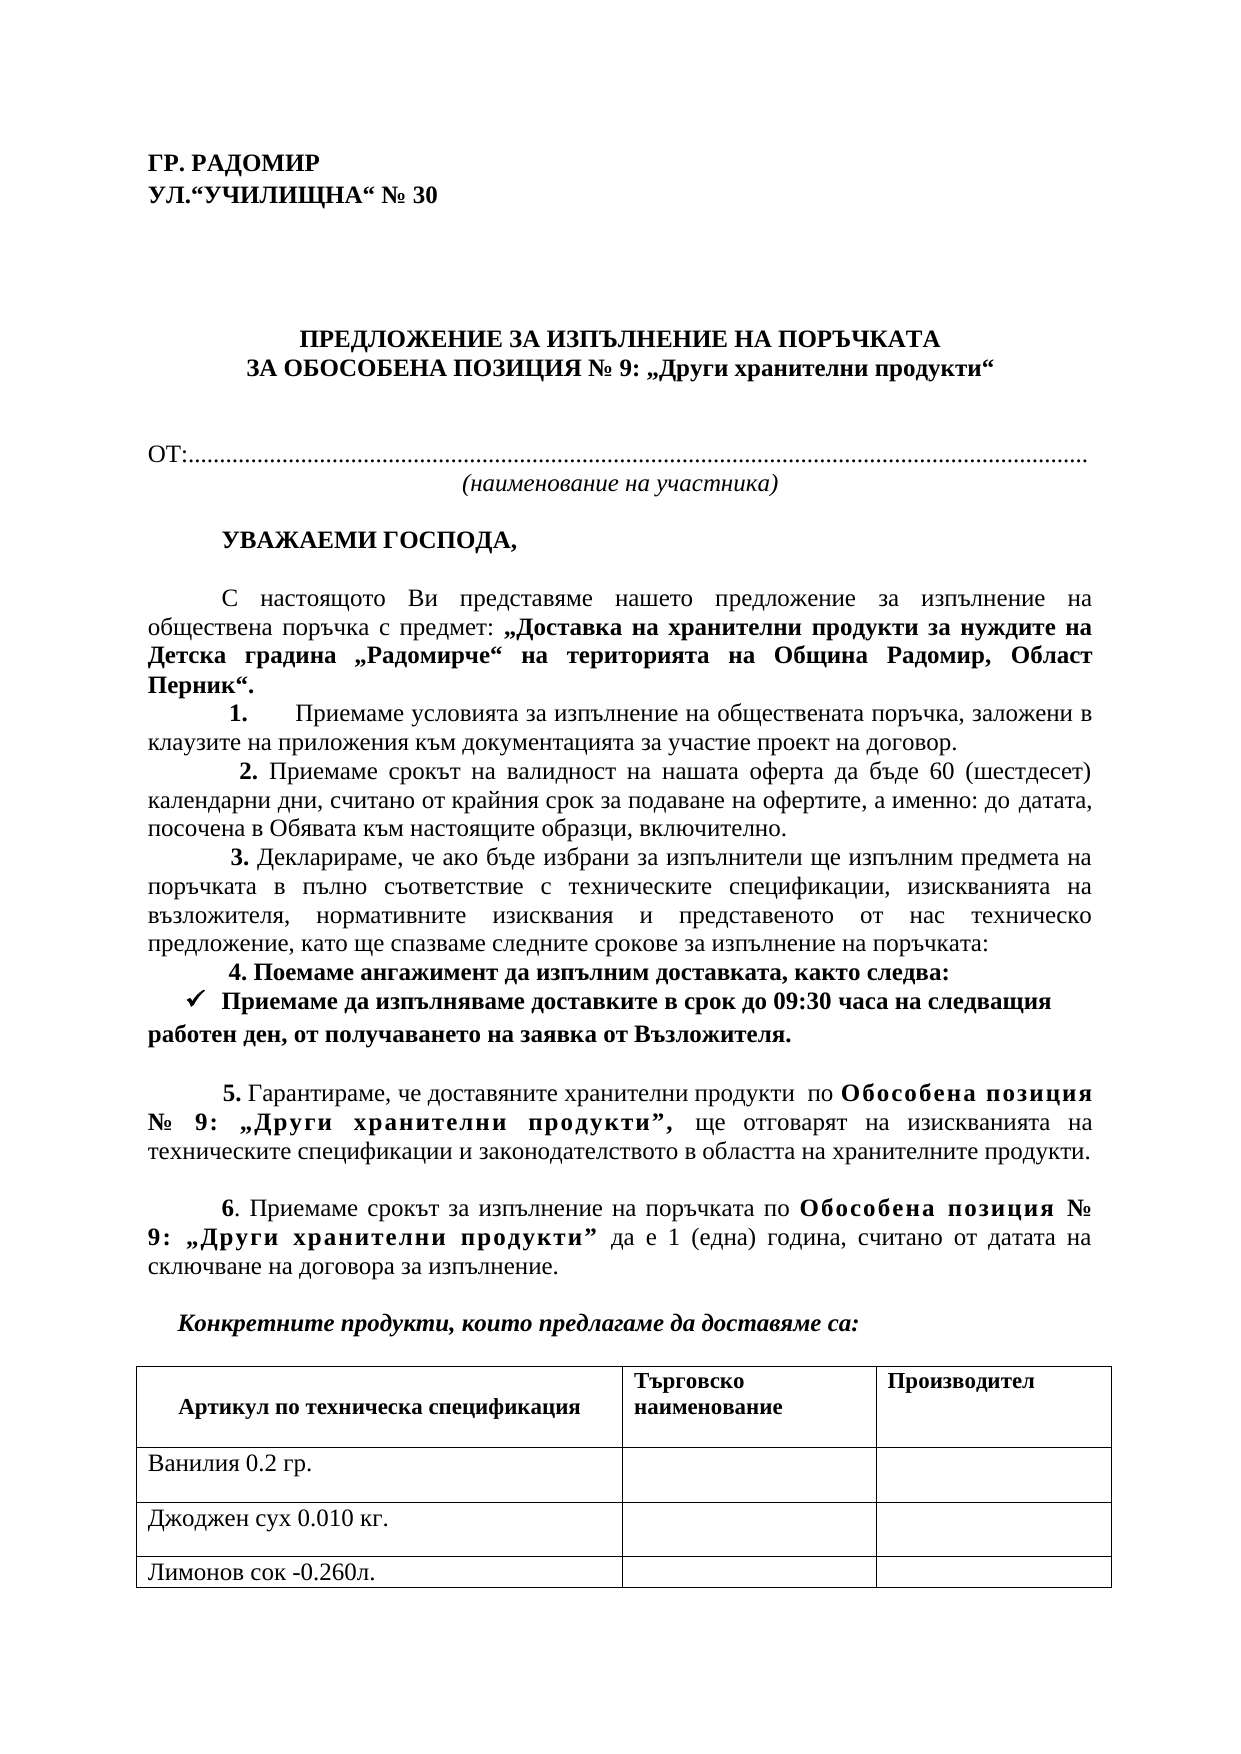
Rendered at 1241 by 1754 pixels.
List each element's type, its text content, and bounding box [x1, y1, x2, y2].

table_cell Ванилия 0.2 гр. [137, 1448, 622, 1502]
table_cell [623, 1448, 876, 1502]
table_header Артикул по техническа спецификация [137, 1367, 622, 1447]
table_header Търговско наименование [623, 1367, 876, 1447]
text ПРЕДЛОЖЕНИЕ ЗА ИЗПЪЛНЕНИЕ НА ПОРЪЧКАТА [148, 324, 1093, 353]
table_cell [623, 1557, 876, 1587]
list Приемаме да изпълняваме доставките в срок до 09:30 часа на следващия работен ден, от получаването на заявка от Възложителя. [148, 986, 1093, 1048]
text (наименование на участника) [148, 468, 1093, 497]
table_header Производител [877, 1367, 1111, 1447]
text ЗА ОБОСОБЕНА ПОЗИЦИЯ № 9: „Други хранителни продукти“ [148, 353, 1093, 382]
text гр. РАДОМИР [148, 148, 1093, 176]
text 1. Приемаме условията за изпълнение на обществената поръчка, заложени в клаузите на приложения към документацията за участие проект на договор. [148, 698, 1093, 756]
table_cell Лимонов сок -0.260л. [137, 1557, 622, 1587]
text Конкретните продукти, които предлагаме да доставяме са: [148, 1308, 1093, 1337]
table_cell [877, 1557, 1111, 1587]
text От:................................................................................................................................................ [148, 439, 1093, 468]
text 3. Декларираме, че ако бъде избрани за изпълнители ще изпълним предмета на поръчката в пълно съответствие с техническите спецификации, изискванията на възложителя, нормативните изисквания и представеното от нас техническо предложение, като ще спазваме следните срокове за изпълнение на поръчката: [148, 842, 1093, 957]
text УЛ.“УЧИЛИЩНА“ № 30 [148, 181, 1093, 209]
text 4. Поемаме ангажимент да изпълним доставката, както следва: [148, 957, 1093, 986]
table_cell Джоджен сух 0.010 кг. [137, 1503, 622, 1556]
text 5. Гарантираме, че доставяните хранителни продукти по Обособена позиция № 9: „Други хранителни продукти”, ще отговарят на изискванията на техническите спецификации и законодателството в областта на хранителните продукти. [148, 1078, 1093, 1164]
text С настоящото Ви представяме нашето предложение за изпълнение на обществена поръчка с предмет: „Доставка на хранителни продукти за нуждите на Детска градина „Радомирче“ на територията на Община Радомир, Oбласт Перник“. [148, 583, 1093, 698]
text 6. Приемаме срокът за изпълнение на поръчката по Обособена позиция № 9: „Други хранителни продукти” да е 1 (една) година, считано от датата на сключване на договора за изпълнение. [148, 1193, 1093, 1279]
table_cell [877, 1448, 1111, 1502]
text УВАЖАЕМИ ГОСПОДА, [148, 526, 1093, 554]
table_cell [877, 1503, 1111, 1556]
text 2. Приемаме срокът на валидност на нашата оферта да бъде 60 (шестдесет) календарни дни, считано от крайния срок за подаване на офертите, а именно: до датата, посочена в Обявата към настоящите образци, включително. [148, 756, 1093, 842]
table_cell [623, 1503, 876, 1556]
